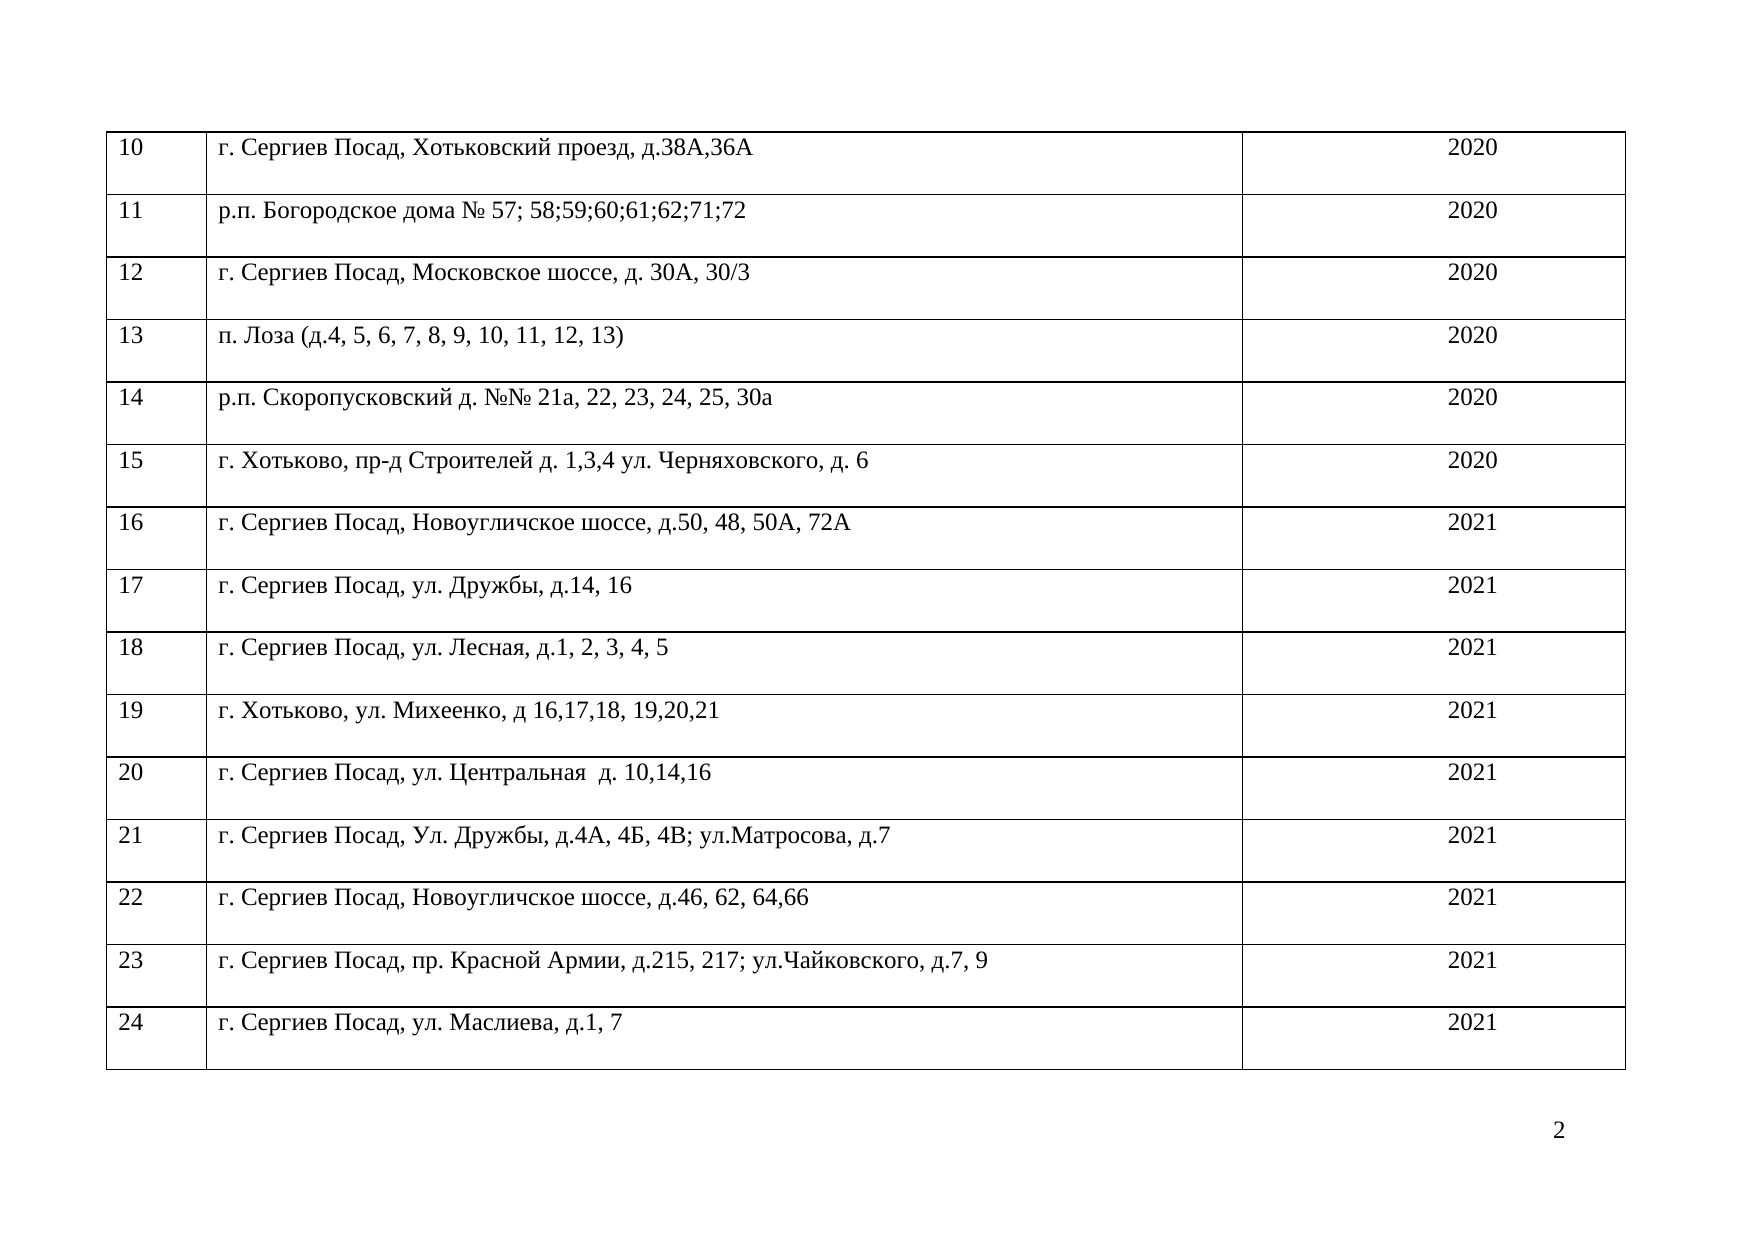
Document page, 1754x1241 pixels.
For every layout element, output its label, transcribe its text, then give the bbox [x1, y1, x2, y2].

table_cell 2020 [1243, 383, 1625, 444]
table_cell 21 [107, 820, 206, 881]
table_cell 15 [107, 445, 206, 506]
table_cell 24 [107, 1008, 206, 1069]
table_cell 16 [107, 508, 206, 569]
table_cell 2021 [1243, 945, 1625, 1006]
table_cell 12 [107, 258, 206, 319]
table_cell 2021 [1243, 758, 1625, 819]
table_cell г. Хотьково, ул. Михеенко, д 16,17,18, 19,20,21 [207, 695, 1242, 756]
table_cell г. Сергиев Посад, Ул. Дружбы, д.4А, 4Б, 4В; ул.Матросова, д.7 [207, 820, 1242, 881]
table_cell г. Сергиев Посад, ул. Дружбы, д.14, 16 [207, 570, 1242, 631]
table_cell 2020 [1243, 195, 1625, 256]
table_cell р.п. Богородское дома № 57; 58;59;60;61;62;71;72 [207, 195, 1242, 256]
table_cell 18 [107, 633, 206, 694]
table_cell 22 [107, 883, 206, 944]
table_cell 2021 [1243, 695, 1625, 756]
table_cell 19 [107, 695, 206, 756]
table_cell 2021 [1243, 508, 1625, 569]
table_cell 2020 [1243, 258, 1625, 319]
table_cell г. Сергиев Посад, ул. Центральная д. 10,14,16 [207, 758, 1242, 819]
table_cell 20 [107, 758, 206, 819]
table_cell г. Сергиев Посад, Новоугличское шоссе, д.46, 62, 64,66 [207, 883, 1242, 944]
table_cell п. Лоза (д.4, 5, 6, 7, 8, 9, 10, 11, 12, 13) [207, 320, 1242, 381]
table_cell г. Сергиев Посад, пр. Красной Армии, д.215, 217; ул.Чайковского, д.7, 9 [207, 945, 1242, 1006]
table_cell 2021 [1243, 883, 1625, 944]
table_cell 2021 [1243, 1008, 1625, 1069]
table_cell г. Сергиев Посад, Хотьковский проезд, д.38А,36А [207, 133, 1242, 194]
table_cell 14 [107, 383, 206, 444]
table_cell 11 [107, 195, 206, 256]
table_cell г. Сергиев Посад, Новоугличское шоссе, д.50, 48, 50А, 72А [207, 508, 1242, 569]
table_cell 10 [107, 133, 206, 194]
table_cell 23 [107, 945, 206, 1006]
table_cell 2021 [1243, 570, 1625, 631]
table_cell 13 [107, 320, 206, 381]
table_cell р.п. Скоропусковский д. №№ 21а, 22, 23, 24, 25, 30а [207, 383, 1242, 444]
table_cell 2021 [1243, 633, 1625, 694]
table_cell г. Сергиев Посад, ул. Лесная, д.1, 2, 3, 4, 5 [207, 633, 1242, 694]
table_cell г. Сергиев Посад, ул. Маслиева, д.1, 7 [207, 1008, 1242, 1069]
table_cell г. Хотьково, пр-д Строителей д. 1,3,4 ул. Черняховского, д. 6 [207, 445, 1242, 506]
table_cell 2020 [1243, 320, 1625, 381]
table_cell г. Сергиев Посад, Московское шоссе, д. 30А, 30/3 [207, 258, 1242, 319]
table_cell 2020 [1243, 445, 1625, 506]
table_cell 2020 [1243, 133, 1625, 194]
table_cell 2021 [1243, 820, 1625, 881]
table_cell 17 [107, 570, 206, 631]
